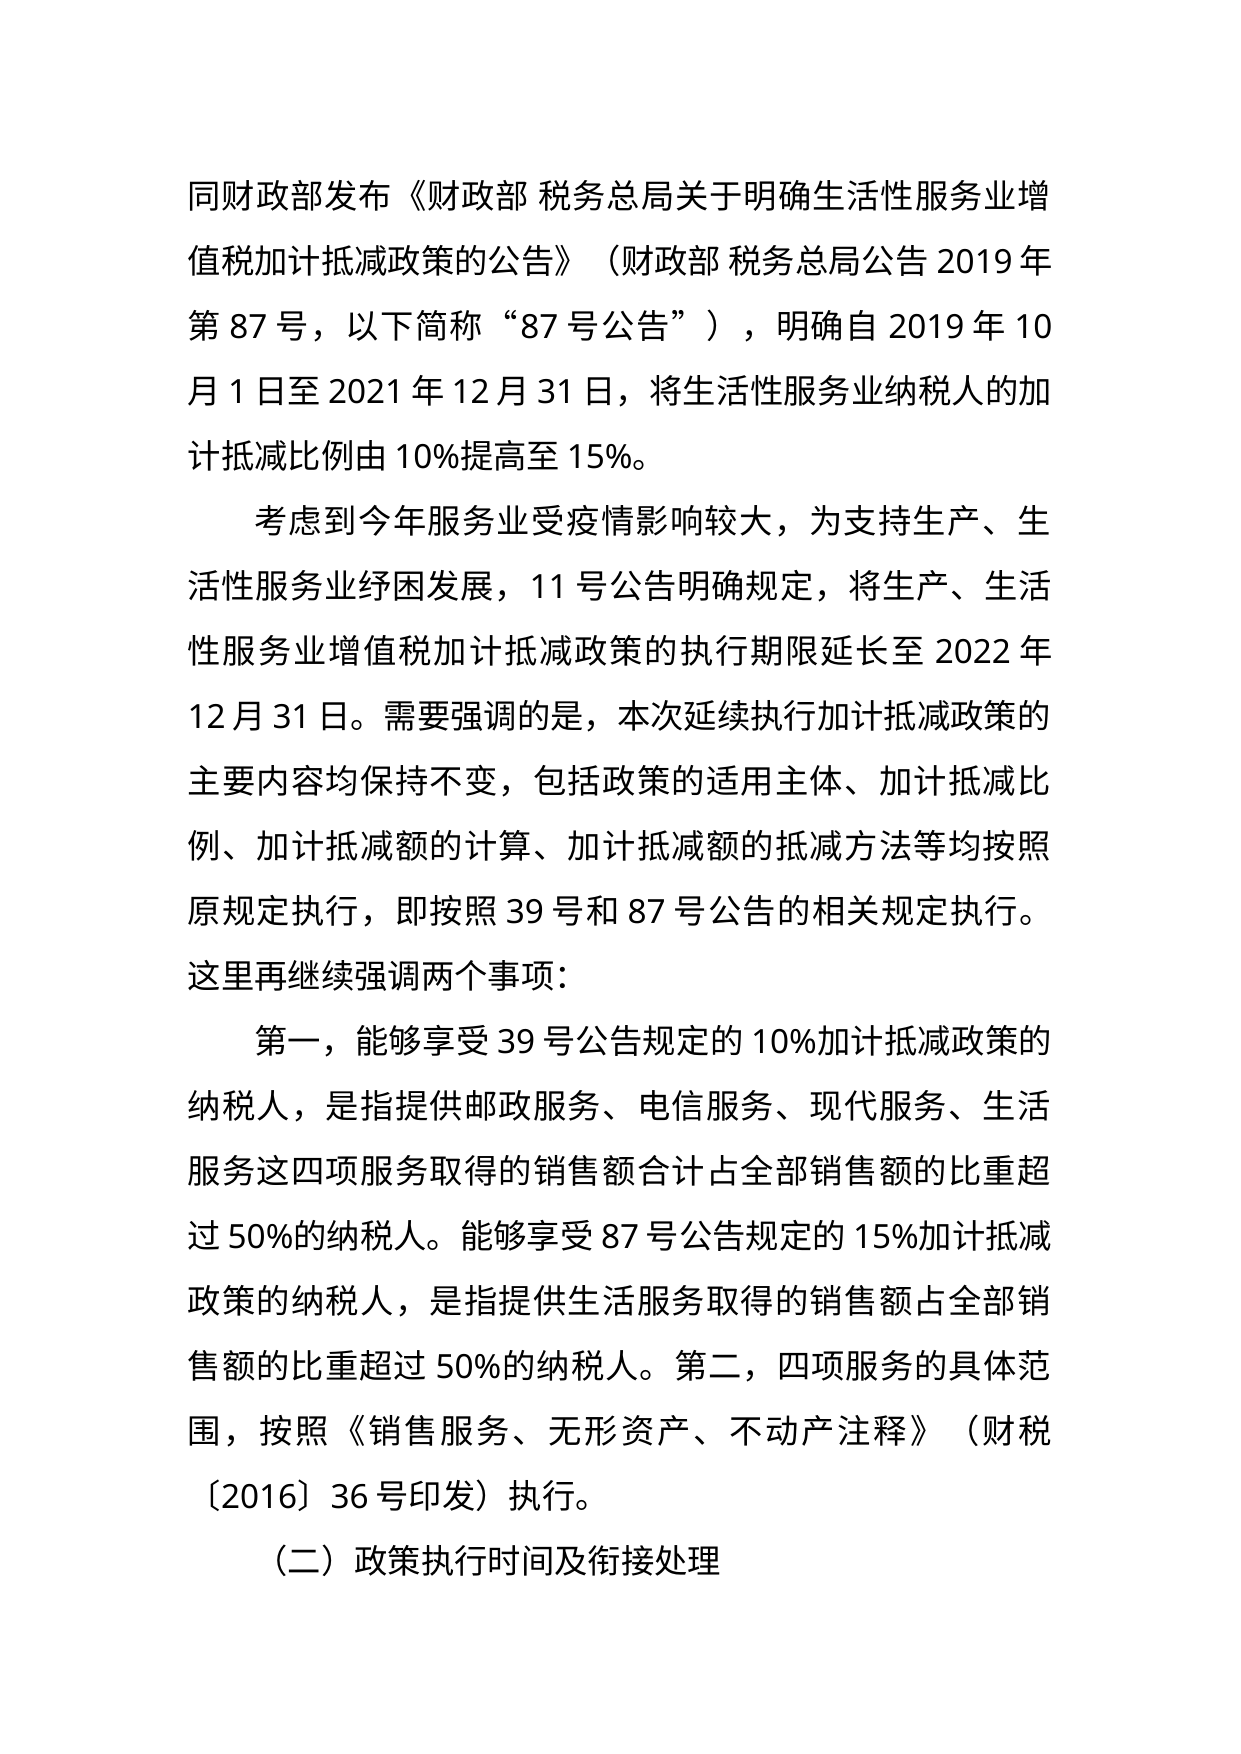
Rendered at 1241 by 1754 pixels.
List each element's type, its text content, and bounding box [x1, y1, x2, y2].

text （二）政策执行时间及衔接处理 [187, 1527, 1053, 1592]
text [187, 162, 1053, 487]
text 考虑到今年服务业受疫情影响较大，为支持生产、生活性服务业纾困发展，11号公告明确规定，将生产、生活性服务业增值税加计抵减政策的执行期限延长至2022年12月31日。需要强调的是，本次延续执行加计抵减政策的主要内容均保持不变，包括政策的适用主体、加计抵减比例、加计抵减额的计算、加计抵减额的抵减方法等均按照原规定执行，即按照39号和87号公告的相关规定执行。这里再继续强调两个事项： [187, 487, 1053, 1007]
text 第一，能够享受39号公告规定的10%加计抵减政策的纳税人，是指提供邮政服务、电信服务、现代服务、生活服务这四项服务取得的销售额合计占全部销售额的比重超过50%的纳税人。能够享受87号公告规定的15%加计抵减政策的纳税人，是指提供生活服务取得的销售额占全部销售额的比重超过50%的纳税人。第二，四项服务的具体范围，按照《销售服务、无形资产、不动产注释》（财税〔2016〕36号印发）执行。 [187, 1007, 1053, 1527]
